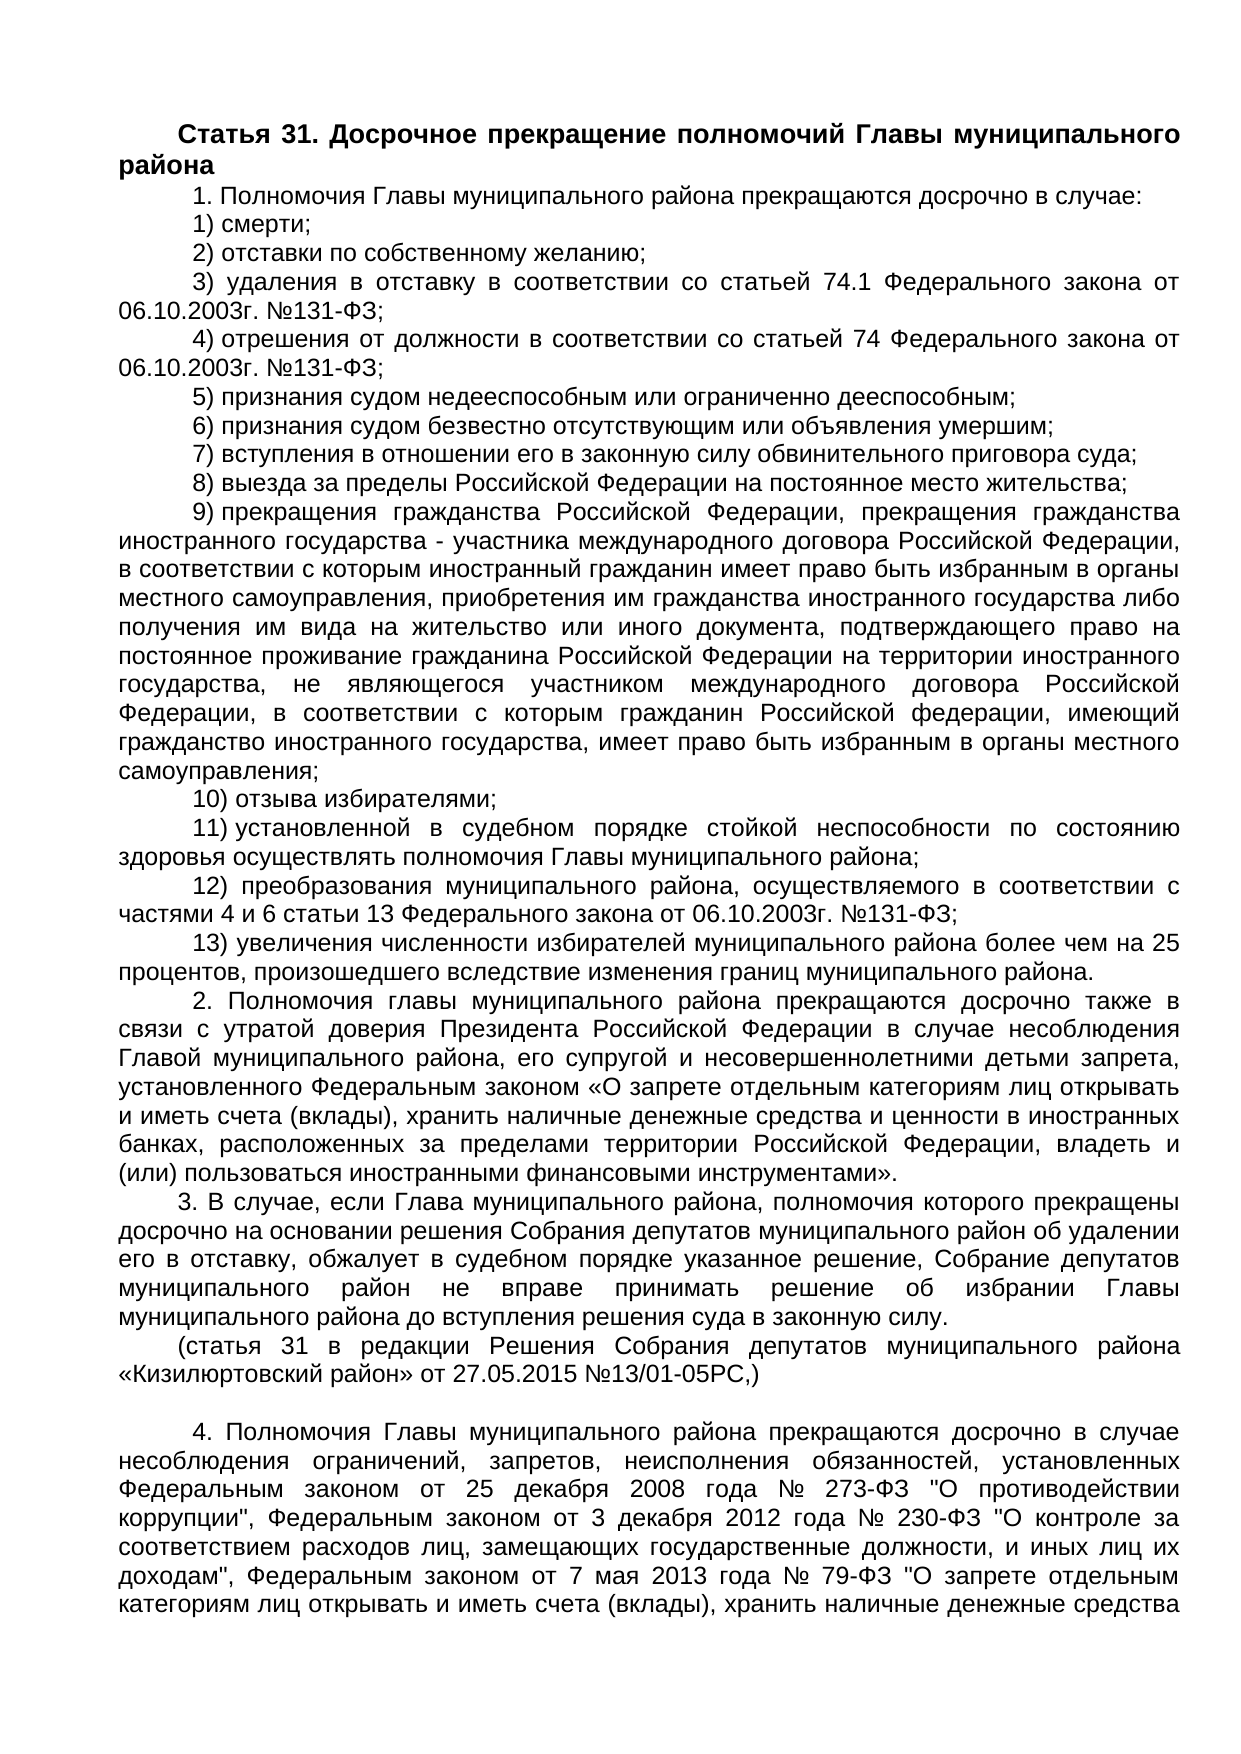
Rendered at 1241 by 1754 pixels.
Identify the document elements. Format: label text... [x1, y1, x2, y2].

text 1. Полномочия Главы муниципального района прекращаются досрочно в случае: [118, 181, 1181, 209]
text (статья 31 в редакции Решения Собрания депутатов муниципального района «Кизилюртовский район» от 27.05.2015 №13/01-05РС,) [118, 1331, 1181, 1388]
text 2. Полномочия главы муниципального района прекращаются досрочно также в связи с утратой доверия Президента Российской Федерации в случае несоблюдения Главой муниципального района, его супругой и несовершеннолетними детьми запрета, установленного Федеральным законом «О запрете отдельным категориям лиц открывать и иметь счета (вклады), хранить наличные денежные средства и ценности в иностранных банках, расположенных за пределами территории Российской Федерации, владеть и (или) пользоваться иностранными финансовыми инструментами». [118, 986, 1181, 1187]
text 12) преобразования муниципального района, осуществляемого в соответствии с частями 4 и 6 статьи 13 Федерального закона от 06.10.2003г. №131-ФЗ; [118, 871, 1181, 928]
text 6) признания судом безвестно отсутствующим или объявления умершим; [118, 411, 1181, 439]
text 7) вступления в отношении его в законную силу обвинительного приговора суда; [118, 439, 1181, 468]
text 1) смерти; [118, 209, 1181, 238]
text 11) установленной в судебном порядке стойкой неспособности по состоянию здоровья осуществлять полномочия Главы муниципального района; [118, 813, 1181, 871]
text 2) отставки по собственному желанию; [118, 238, 1181, 267]
text 9) прекращения гражданства Российской Федерации, прекращения гражданства иностранного государства - участника международного договора Российской Федерации, в соответствии с которым иностранный гражданин имеет право быть избранным в органы местного самоуправления, приобретения им гражданства иностранного государства либо получения им вида на жительство или иного документа, подтверждающего право на постоянное проживание гражданина Российской Федерации на территории иностранного государства, не являющегося участником международного договора Российской Федерации, в соответствии с которым гражданин Российской федерации, имеющий гражданство иностранного государства, имеет право быть избранным в органы местного самоуправления; [118, 497, 1181, 784]
text 5) признания судом недееспособным или ограниченно дееспособным; [118, 382, 1181, 411]
text 10) отзыва избирателями; [118, 784, 1181, 813]
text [118, 1417, 1181, 1618]
text 3. В случае, если Глава муниципального района, полномочия которого прекращены досрочно на основании решения Собрания депутатов муниципального район об удалении его в отставку, обжалует в судебном порядке указанное решение, Собрание депутатов муниципального район не вправе принимать решение об избрании Главы муниципального района до вступления решения суда в законную силу. [118, 1187, 1181, 1331]
text Статья 31. Досрочное прекращение полномочий Главы муниципального района [118, 118, 1181, 181]
text 4) отрешения от должности в соответствии со статьей 74 Федерального закона от 06.10.2003г. №131-ФЗ; [118, 324, 1181, 382]
text 3) удаления в отставку в соответствии со статьей 74.1 Федерального закона от 06.10.2003г. №131-ФЗ; [118, 267, 1181, 324]
text 13) увеличения численности избирателей муниципального района более чем на 25 процентов, произошедшего вследствие изменения границ муниципального района. [118, 928, 1181, 986]
text 8) выезда за пределы Российской Федерации на постоянное место жительства; [118, 468, 1181, 497]
